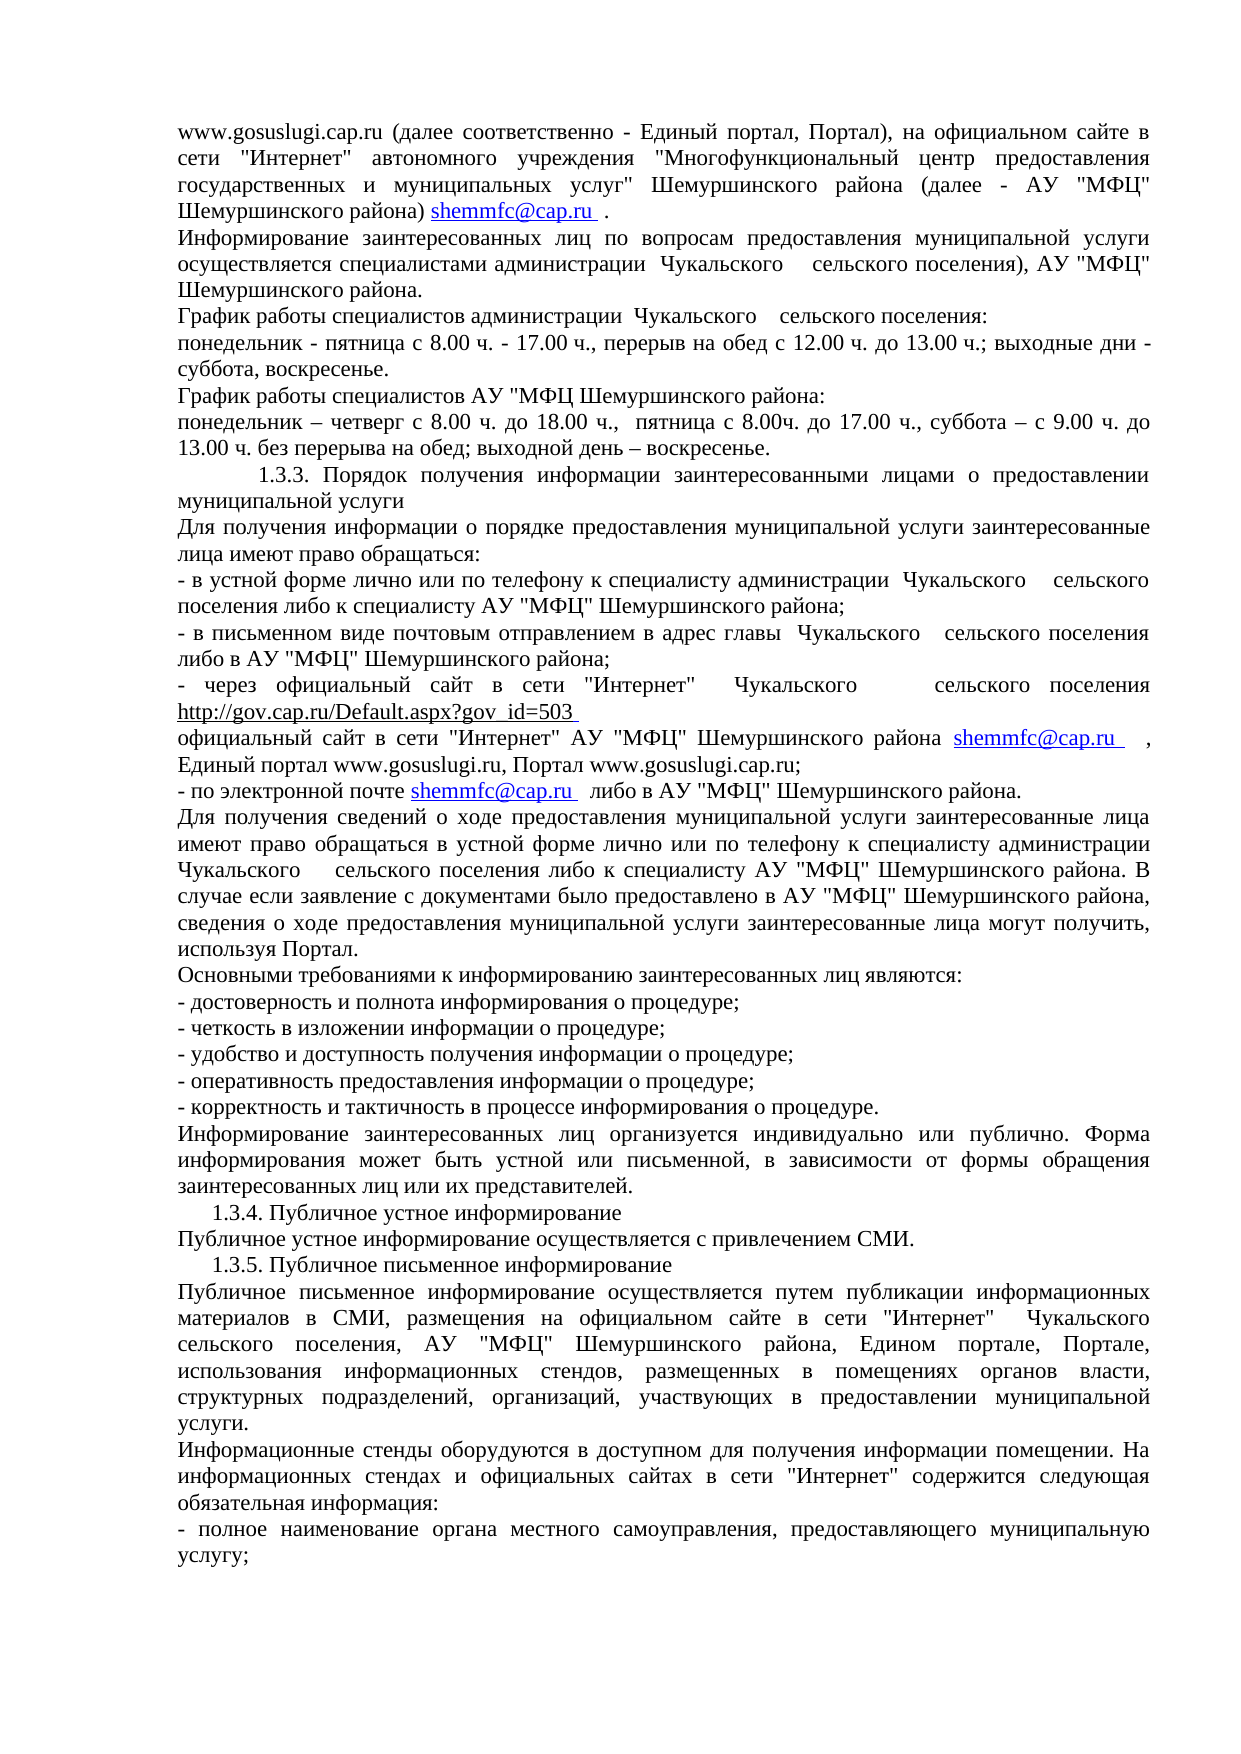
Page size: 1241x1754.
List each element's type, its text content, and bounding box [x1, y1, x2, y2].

text - корректность и тактичность в процессе информирования о процедуре. [177, 1093, 1152, 1119]
text - в письменном виде почтовым отправлением в адрес главы Чукальского сельского поселения либо в АУ "МФЦ" Шемуршинского района; [177, 619, 1152, 672]
text 1.3.3. Порядок получения информации заинтересованными лицами о предоставлении муниципальной услуги [177, 461, 1152, 513]
text - в устной форме лично или по телефону к специалисту администрации Чукальского сельского поселения либо к специалисту АУ "МФЦ" Шемуршинского района; [177, 566, 1152, 619]
text официальный сайт в сети "Интернет" АУ "МФЦ" Шемуршинского района shemmfc@cap.ru , Единый портал www.gosuslugi.ru, Портал www.gosuslugi.cap.ru; [177, 724, 1152, 777]
text Публичное письменное информирование осуществляется путем публикации информационных материалов в СМИ, размещения на официальном сайте в сети "Интернет" Чукальского сельского поселения, АУ "МФЦ" Шемуршинского района, Едином портале, Портале, использования информационных стендов, размещенных в помещениях органов власти, структурных подразделений, организаций, участвующих в предоставлении муниципальной услуги. [177, 1278, 1152, 1436]
text График работы специалистов АУ "МФЦ Шемуршинского района: [177, 382, 1152, 408]
text Для получения сведений о ходе предоставления муниципальной услуги заинтересованные лица имеют право обращаться в устной форме лично или по телефону к специалисту администрации Чукальского сельского поселения либо к специалисту АУ "МФЦ" Шемуршинского района. В случае если заявление с документами было предоставлено в АУ "МФЦ" Шемуршинского района, сведения о ходе предоставления муниципальной услуги заинтересованные лица могут получить, используя Портал. [177, 803, 1152, 961]
text Основными требованиями к информированию заинтересованных лиц являются: [177, 961, 1152, 988]
text - полное наименование органа местного самоуправления, предоставляющего муниципальную услугу; [177, 1515, 1152, 1568]
text Для получения информации о порядке предоставления муниципальной услуги заинтересованные лица имеют право обращаться: [177, 513, 1152, 566]
text - достоверность и полнота информирования о процедуре; [177, 988, 1152, 1014]
text - оперативность предоставления информации о процедуре; [177, 1067, 1152, 1093]
text Публичное устное информирование осуществляется с привлечением СМИ. [177, 1225, 1152, 1251]
text понедельник - пятница с 8.00 ч. - 17.00 ч., перерыв на обед с 12.00 ч. до 13.00 ч.; выходные дни - суббота, воскресенье. [177, 329, 1152, 382]
text понедельник – четверг с 8.00 ч. до 18.00 ч., пятница с 8.00ч. до 17.00 ч., суббота – с 9.00 ч. до 13.00 ч. без перерыва на обед; выходной день – воскресенье. [177, 408, 1152, 461]
text Информационные стенды оборудуются в доступном для получения информации помещении. На информационных стендах и официальных сайтах в сети "Интернет" содержится следующая обязательная информация: [177, 1436, 1152, 1515]
text Информирование заинтересованных лиц организуется индивидуально или публично. Форма информирования может быть устной или письменной, в зависимости от формы обращения заинтересованных лиц или их представителей. [177, 1119, 1152, 1199]
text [177, 118, 1152, 223]
text Информирование заинтересованных лиц по вопросам предоставления муниципальной услуги осуществляется специалистами администрации Чукальского сельского поселения), АУ "МФЦ" Шемуршинского района. [177, 223, 1152, 303]
text 1.3.5. Публичное письменное информирование [177, 1251, 1152, 1278]
text - через официальный сайт в сети "Интернет" Чукальского сельского поселения http://gov.cap.ru/Default.aspx?gov_id=503 [177, 672, 1152, 724]
text - удобство и доступность получения информации о процедуре; [177, 1041, 1152, 1067]
text 1.3.4. Публичное устное информирование [177, 1199, 1152, 1225]
text График работы специалистов администрации Чукальского сельского поселения: [177, 303, 1152, 329]
text - четкость в изложении информации о процедуре; [177, 1014, 1152, 1041]
text - по электронной почте shemmfc@cap.ru либо в АУ "МФЦ" Шемуршинского района. [177, 777, 1152, 803]
